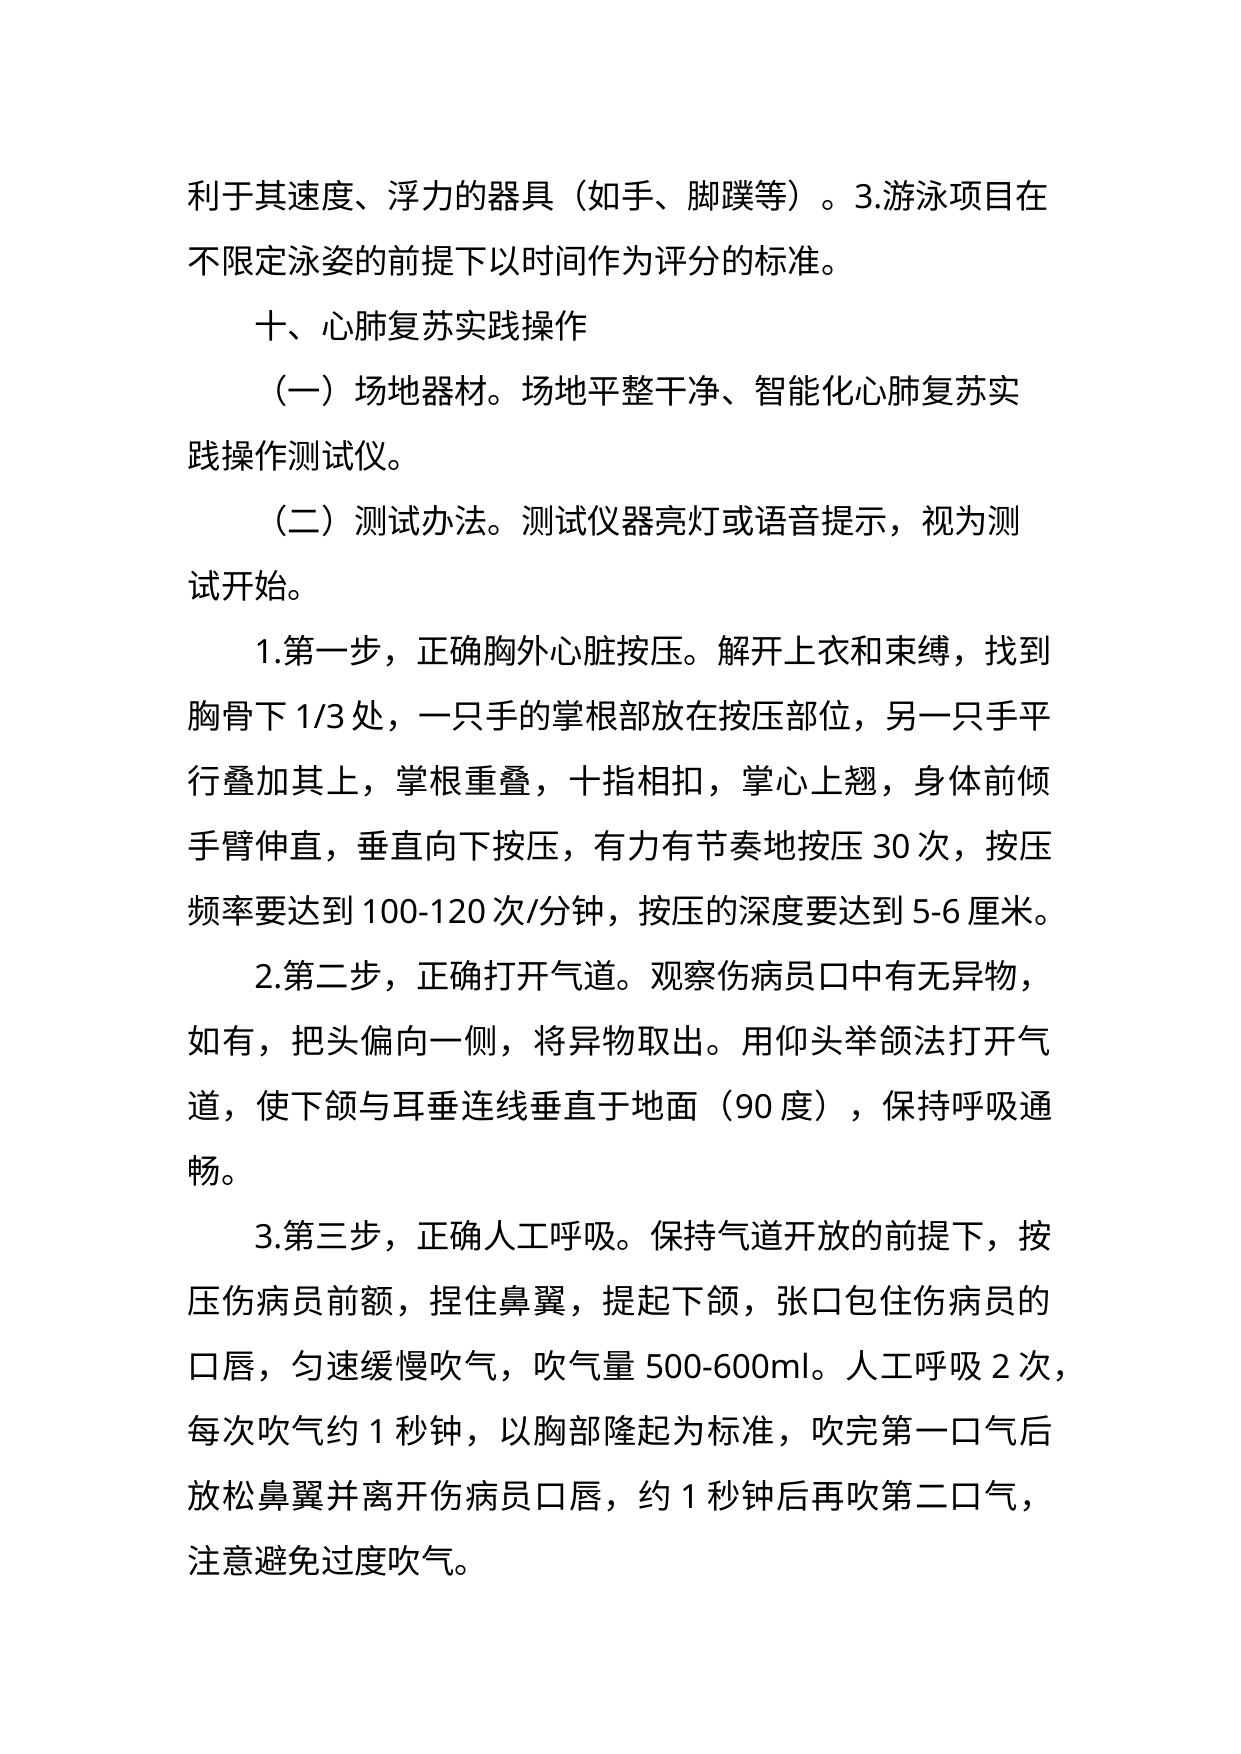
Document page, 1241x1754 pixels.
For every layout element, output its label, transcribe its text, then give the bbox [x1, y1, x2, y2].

text 2.第二步，正确打开气道。观察伤病员口中有无异物，如有，把头偏向一侧，将异物取出。用仰头举颌法打开气道，使下颌与耳垂连线垂直于地面（90度），保持呼吸通畅。 [187, 942, 1053, 1202]
text 1.第一步，正确胸外心脏按压。解开上衣和束缚，找到胸骨下1/3处，一只手的掌根部放在按压部位，另一只手平行叠加其上，掌根重叠，十指相扣，掌心上翘，身体前倾，手臂伸直，垂直向下按压，有力有节奏地按压30次，按压频率要达到100-120次/分钟，按压的深度要达到5-6厘米。 [187, 617, 1053, 942]
text 十、心肺复苏实践操作 [187, 292, 1053, 357]
text （二）测试办法。测试仪器亮灯或语音提示，视为测试开始。 [187, 487, 1053, 617]
text 3.第三步，正确人工呼吸。保持气道开放的前提下，按压伤病员前额，捏住鼻翼，提起下颌，张口包住伤病员的口唇，匀速缓慢吹气，吹气量500-600ml。人工呼吸2次，每次吹气约1秒钟，以胸部隆起为标准，吹完第一口气后放松鼻翼并离开伤病员口唇，约1秒钟后再吹第二口气，注意避免过度吹气。 [187, 1202, 1053, 1592]
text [187, 162, 1053, 292]
text （一）场地器材。场地平整干净、智能化心肺复苏实践操作测试仪。 [187, 357, 1053, 487]
